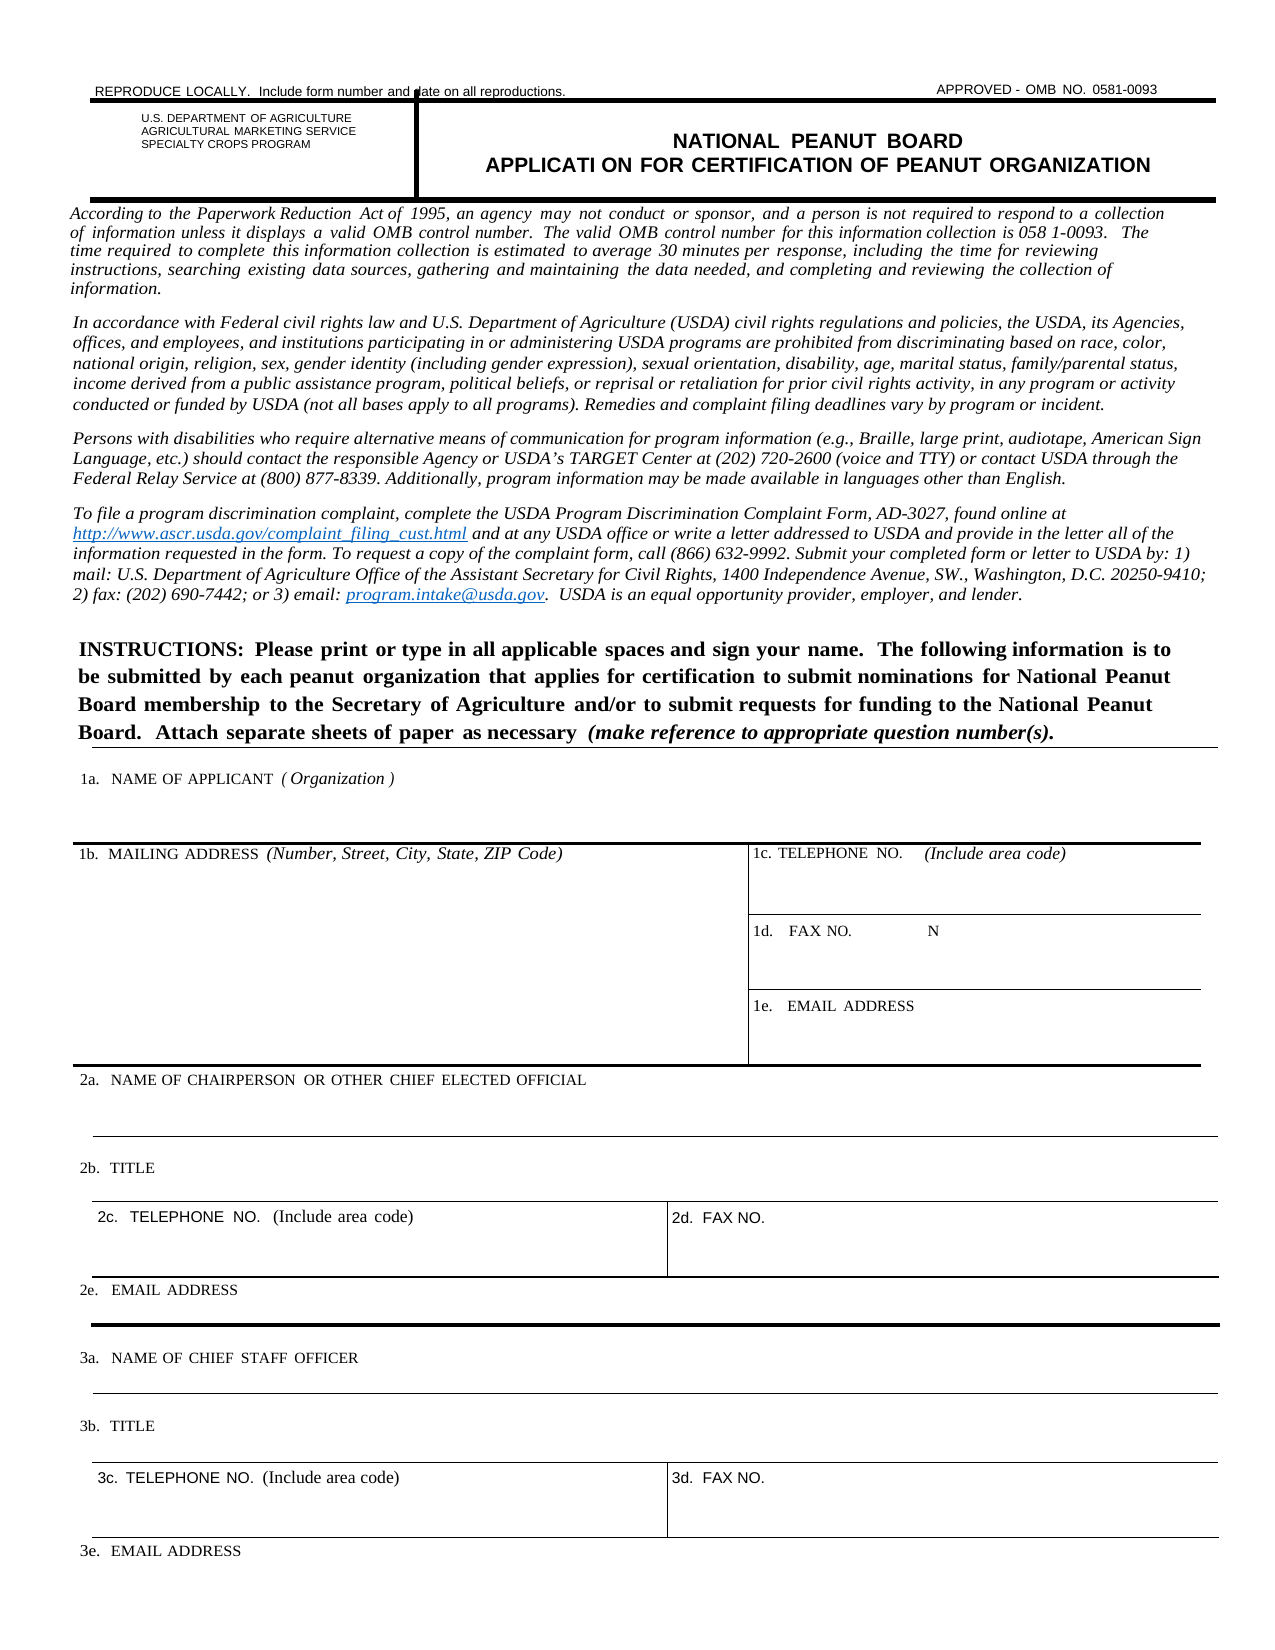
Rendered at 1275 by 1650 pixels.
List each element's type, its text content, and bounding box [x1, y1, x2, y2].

table_cell FAX [782, 915, 824, 988]
text Persons with disabilities who require alternative means of communication for program information (e.g., Braille, large print, audiotape, American Sign Language, etc.) should contact the responsible Agency or USDA’s TARGET Center at (202) 720-2600 (voice and TTY) or contact USDA through the Federal Relay Service at (800) 877-8339. Additionally, program information may be made available in languages other than English. [73, 428, 1217, 488]
text 3a. NAME OF CHIEF STAFF OFFICER [79, 1347, 1217, 1367]
text 3b. TITLE [79, 1417, 1217, 1434]
table_header (Include area code) [918, 845, 1201, 914]
table_cell N [918, 915, 1201, 988]
table_cell NO. [824, 915, 918, 988]
text 2b. TITLE [79, 1159, 1217, 1177]
table_cell 1e. EMAIL ADDRESS [749, 990, 1201, 1063]
text 1a. NAME OF APPLICANT ( Organization ) [80, 768, 1217, 788]
text To file a program discrimination complaint, complete the USDA Program Discrimination Complaint Form, AD-3027, found online at http://www.ascr.usda.gov/complaint_filing_cust.html and at any USDA office or write a letter addressed to USDA and provide in the letter all of the information requested in the form. To request a copy of the complaint form, call (866) 632-9992. Submit your completed form or letter to USDA by: 1) mail: U.S. Department of Agriculture Office of the Assistant Secretary for Civil Rights, 1400 Independence Avenue, SW., Washington, D.C. 20250-9410; 2) fax: (202) 690-7442; or 3) email: program.intake@usda.gov. USDA is an equal opportunity provider, employer, and lender. [73, 502, 1217, 604]
text 2a. NAME OF CHAIRPERSON OR OTHER CHIEF ELECTED OFFICIAL [79, 1069, 1217, 1089]
table_header 1c. TELEPHONE NO. [749, 845, 918, 914]
text In accordance with Federal civil rights law and U.S. Department of Agriculture (USDA) civil rights regulations and policies, the USDA, its Agencies, offices, and employees, and institutions participating in or administering USDA programs are prohibited from discriminating based on race, color, national origin, religion, sex, gender identity (including gender expression), sexual orientation, disability, age, marital status, family/parental status, income derived from a public assistance program, political beliefs, or reprisal or retaliation for prior civil rights activity, in any program or activity conducted or funded by USDA (not all bases apply to all programs). Remedies and complaint filing deadlines vary by program or incident. [73, 312, 1217, 414]
text INSTRUCTIONS: Please print or type in all applicable spaces and sign your name. The following information is to be submitted by each peanut organization that applies for certification to submit nominations for National Peanut Board membership to the Secretary of Agriculture and/or to submit requests for funding to the National Peanut Board. Attach separate sheets of paper as necessary (make reference to appropriate question number(s). [78, 637, 1193, 744]
text 2e. EMAIL ADDRESS [79, 1281, 1217, 1298]
text 3e. EMAIL ADDRESS [79, 1540, 1217, 1559]
table_cell 1d. [749, 915, 782, 988]
table_header 1b. MAILING ADDRESS (Number, Street, City, State, ZIP Code) [73, 845, 748, 1063]
text According to the Paperwork Reduction Act of 1995, an agency may not conduct or sponsor, and a person is not required to respond to a collection of information unless it displays a valid OMB control number. The valid OMB control number for this information collection is 058 1-0093. The time required to complete this information collection is estimated to average 30 minutes per response, including the time for reviewing instructions, searching existing data sources, gathering and maintaining the data needed, and completing and reviewing the collection of information. [70, 204, 1171, 298]
